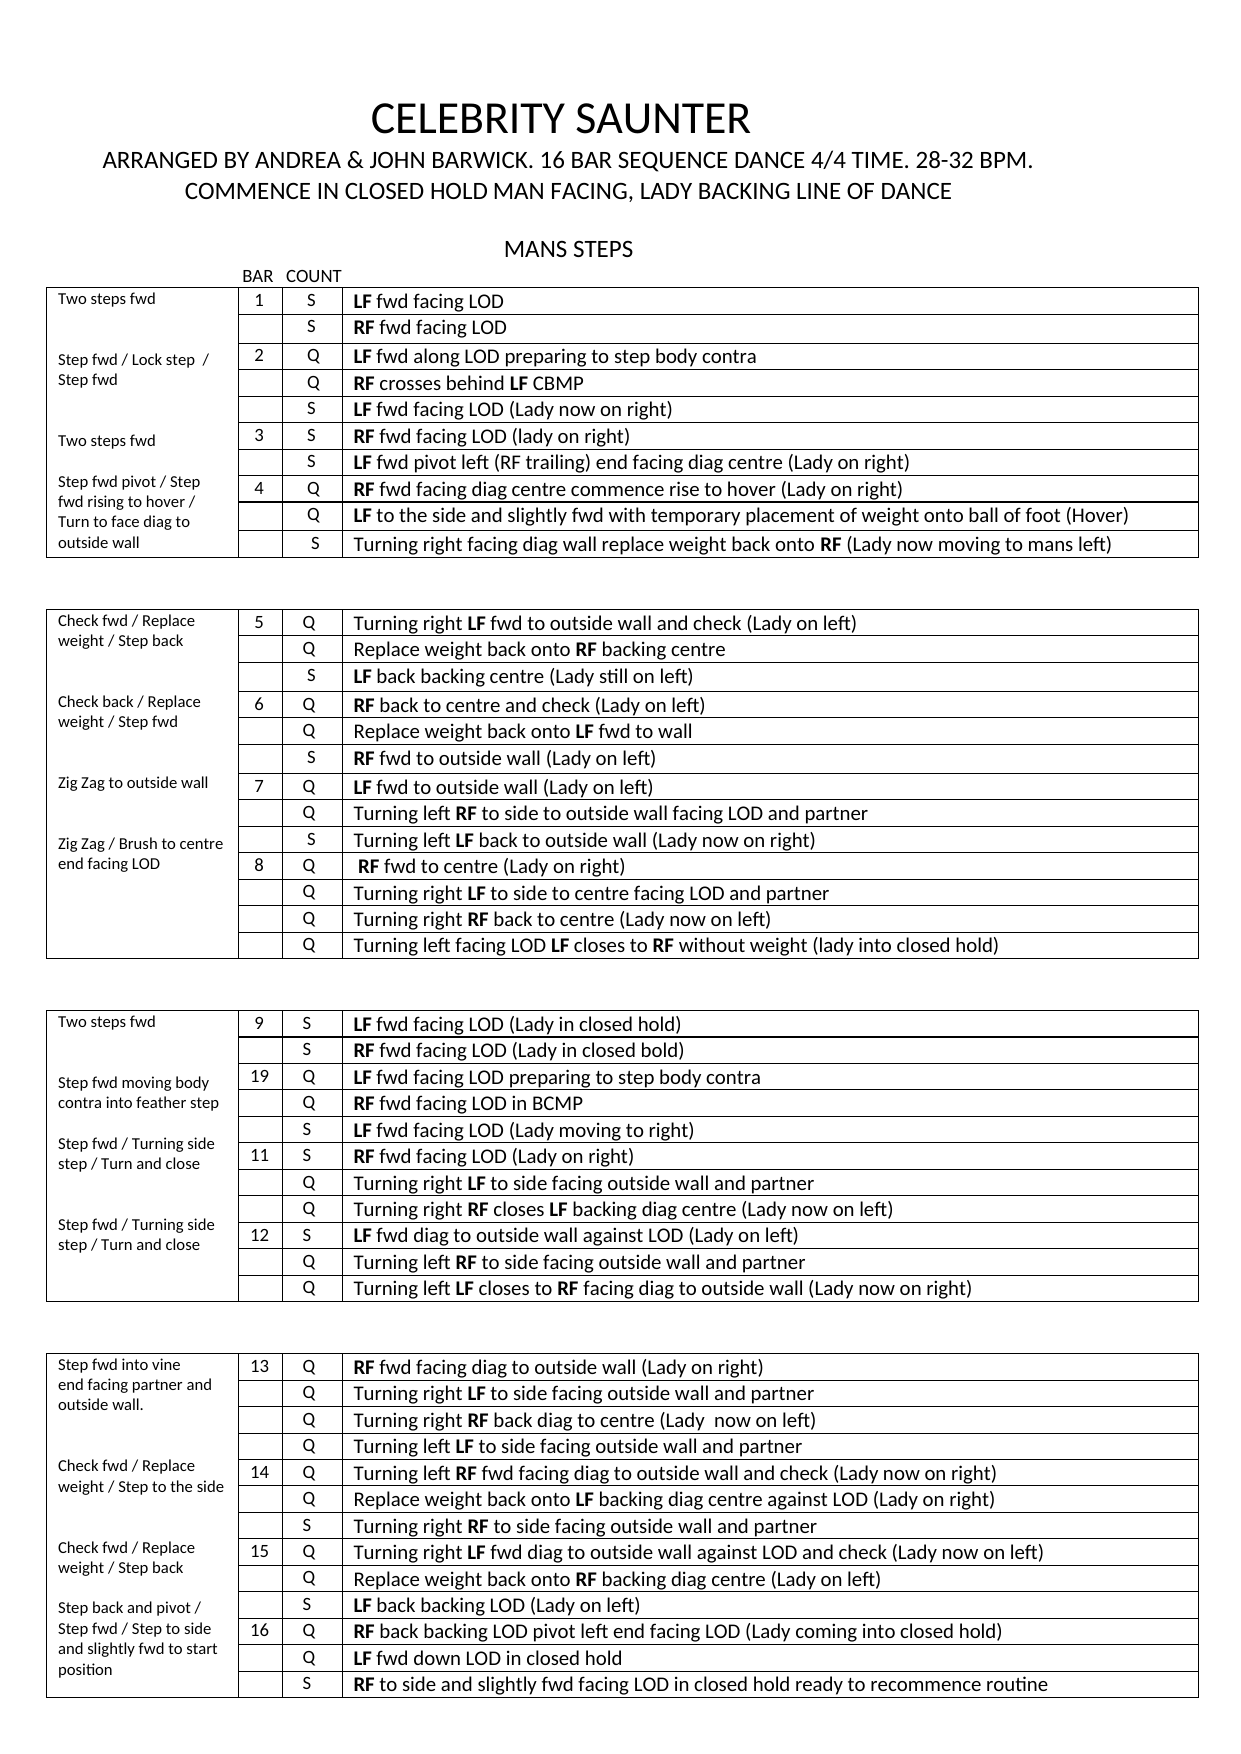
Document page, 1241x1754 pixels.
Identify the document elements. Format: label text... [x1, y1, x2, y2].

table_cell LF to the side and slightly fwd with temporary placement of weight onto ball of foot (Hover) [343, 503, 1198, 530]
table_cell Q [283, 1566, 342, 1591]
table_cell Turning right RF closes LF backing diag centre (Lady now on left) [343, 1196, 1198, 1222]
table_header 5 [239, 610, 282, 635]
table_cell [239, 1090, 282, 1116]
table_cell Q [283, 1486, 342, 1512]
table_cell Q [283, 1064, 342, 1089]
table_cell [239, 1645, 282, 1671]
table_header 9 [239, 1011, 282, 1036]
table_cell [239, 370, 282, 396]
table_cell S [283, 1672, 342, 1697]
table_cell [239, 1196, 282, 1222]
table_cell Q [283, 933, 342, 958]
table_cell [239, 1117, 282, 1142]
table_cell Q [283, 800, 342, 826]
table_cell RF fwd to outside wall (Lady on left) [343, 745, 1198, 773]
table_cell Q [283, 692, 342, 717]
table_header 13 [239, 1354, 282, 1379]
table_cell Replace weight back onto RF backing centre [343, 636, 1198, 662]
table_cell S [283, 663, 342, 691]
table_cell Turning left LF to side facing outside wall and partner [343, 1434, 1198, 1459]
table_cell LF fwd facing LOD (Lady now on right) [343, 397, 1198, 422]
table_cell [239, 1276, 282, 1301]
table_cell Q [283, 1460, 342, 1485]
table_cell Q [283, 1407, 342, 1432]
table_cell Q [283, 1196, 342, 1222]
table_cell [239, 1434, 282, 1459]
table_header 1 [239, 288, 282, 313]
table_cell LF back backing centre (Lady still on left) [343, 663, 1198, 691]
table_cell [239, 1513, 282, 1538]
table_cell [239, 933, 282, 958]
table_cell 15 [239, 1539, 282, 1565]
table_header Q [283, 1354, 342, 1379]
table_cell [239, 315, 282, 343]
table_cell RF fwd facing LOD (Lady on right) [343, 1143, 1198, 1169]
table_cell Q [283, 1276, 342, 1301]
table_cell Q [283, 370, 342, 396]
table_cell RF fwd facing LOD (lady on right) [343, 423, 1198, 448]
table_cell S [283, 1513, 342, 1538]
table_cell S [283, 1143, 342, 1169]
table_cell Q [283, 1249, 342, 1274]
table_cell Turning left LF closes to RF facing diag to outside wall (Lady now on right) [343, 1276, 1198, 1301]
table_cell 2 [239, 344, 282, 369]
table_cell RF back backing LOD pivot left end facing LOD (Lady coming into closed hold) [343, 1619, 1198, 1644]
table_header Turning right LF fwd to outside wall and check (Lady on left) [343, 610, 1198, 635]
table_cell RF fwd facing LOD [343, 315, 1198, 343]
table_cell Q [283, 906, 342, 932]
table_cell [239, 1566, 282, 1591]
table_cell [239, 880, 282, 905]
table_cell 4 [239, 476, 282, 501]
table_cell [239, 718, 282, 744]
table_cell LF back backing LOD (Lady on left) [343, 1592, 1198, 1618]
table_cell RF fwd facing diag centre commence rise to hover (Lady on right) [343, 476, 1198, 501]
table_cell S [283, 397, 342, 422]
table_cell [239, 1592, 282, 1618]
table_cell Q [283, 774, 342, 799]
table_cell Replace weight back onto LF fwd to wall [343, 718, 1198, 744]
table_cell [239, 1170, 282, 1195]
table_header Two steps fwd Step fwd moving body contra into feather step Step fwd / Turning side step / Turn and close Step fwd / Turning side step / Turn and close [47, 1011, 238, 1301]
table_cell LF fwd along LOD preparing to step body contra [343, 344, 1198, 369]
table_cell [239, 450, 282, 475]
table_cell 6 [239, 692, 282, 717]
table_cell S [283, 827, 342, 852]
table_cell RF back to centre and check (Lady on left) [343, 692, 1198, 717]
table_cell Turning right LF to side to centre facing LOD and partner [343, 880, 1198, 905]
table_cell Turning right RF back diag to centre (Lady now on left) [343, 1407, 1198, 1432]
table_cell Q [283, 503, 342, 530]
table_cell S [283, 1223, 342, 1248]
table_cell Q [283, 1539, 342, 1565]
table_header Q [283, 610, 342, 635]
table_cell S [283, 1592, 342, 1618]
table_cell Q [283, 1381, 342, 1406]
table_header Check fwd / Replace weight / Step back Check back / Replace weight / Step fwd Zig Zag to outside wall Zig Zag / Brush to centre end facing LOD [47, 610, 238, 958]
table_cell [239, 503, 282, 530]
table_cell Turning left RF to side facing outside wall and partner [343, 1249, 1198, 1274]
text BAR COUNT [150, 264, 1090, 287]
table_cell [239, 827, 282, 852]
table_cell LF fwd down LOD in closed hold [343, 1645, 1198, 1671]
table_cell [239, 800, 282, 826]
table_cell 19 [239, 1064, 282, 1089]
table_cell Q [283, 1090, 342, 1116]
table_cell LF fwd facing LOD (Lady moving to right) [343, 1117, 1198, 1142]
table_cell 12 [239, 1223, 282, 1248]
table_cell S [283, 531, 342, 557]
table_cell S [283, 423, 342, 448]
table_cell Replace weight back onto RF backing diag centre (Lady on left) [343, 1566, 1198, 1591]
table_cell RF to side and slightly fwd facing LOD in closed hold ready to recommence routine [343, 1672, 1198, 1697]
table_cell 8 [239, 853, 282, 879]
table_cell Turning right facing diag wall replace weight back onto RF (Lady now moving to mans left) [343, 531, 1198, 557]
table_header RF fwd facing diag to outside wall (Lady on right) [343, 1354, 1198, 1379]
text CELEBRITY SAUNTER [32, 89, 1090, 144]
table_cell Turning left RF to side to outside wall facing LOD and partner [343, 800, 1198, 826]
table_cell LF fwd diag to outside wall against LOD (Lady on left) [343, 1223, 1198, 1248]
table_cell S [283, 745, 342, 773]
text COMMENCE IN CLOSED HOLD MAN FACING, LADY BACKING LINE OF DANCE [47, 175, 1090, 206]
table_cell 11 [239, 1143, 282, 1169]
table_cell [239, 1407, 282, 1432]
table_header LF fwd facing LOD (Lady in closed hold) [343, 1011, 1198, 1036]
table_cell Q [283, 344, 342, 369]
table_cell [239, 663, 282, 691]
table_cell S [283, 450, 342, 475]
table_cell Q [283, 476, 342, 501]
table_cell Q [283, 718, 342, 744]
table_cell Q [283, 1434, 342, 1459]
table_cell Turning right LF to side facing outside wall and partner [343, 1170, 1198, 1195]
table_cell [239, 745, 282, 773]
table_cell LF fwd to outside wall (Lady on left) [343, 774, 1198, 799]
table_cell Turning left RF fwd facing diag to outside wall and check (Lady now on right) [343, 1460, 1198, 1485]
table_cell S [283, 315, 342, 343]
table_cell [239, 1486, 282, 1512]
text MANS STEPS [47, 234, 1090, 264]
table_cell S [283, 1038, 342, 1063]
table_cell Turning right LF to side facing outside wall and partner [343, 1381, 1198, 1406]
table_cell [239, 636, 282, 662]
table_cell Turning left facing LOD LF closes to RF without weight (lady into closed hold) [343, 933, 1198, 958]
table_cell Q [283, 1170, 342, 1195]
table_cell LF fwd pivot left (RF trailing) end facing diag centre (Lady on right) [343, 450, 1198, 475]
table_cell [239, 531, 282, 557]
table_cell RF fwd to centre (Lady on right) [343, 853, 1198, 879]
table_cell [239, 1038, 282, 1063]
table_header S [283, 288, 342, 313]
table_cell Q [283, 853, 342, 879]
table_cell Turning right LF fwd diag to outside wall against LOD and check (Lady now on left) [343, 1539, 1198, 1565]
table_header Two steps fwd Step fwd / Lock step / Step fwd Two steps fwd Step fwd pivot / Step fwd rising to hover / Turn to face diag to outside wall [47, 288, 238, 557]
text ARRANGED BY ANDREA & JOHN BARWICK. 16 BAR SEQUENCE DANCE 4/4 TIME. 28-32 BPM. [47, 144, 1090, 175]
table_cell Turning right RF back to centre (Lady now on left) [343, 906, 1198, 932]
table_cell Turning right RF to side facing outside wall and partner [343, 1513, 1198, 1538]
table_header LF fwd facing LOD [343, 288, 1198, 313]
table_cell 3 [239, 423, 282, 448]
table_header S [283, 1011, 342, 1036]
table_cell Turning left LF back to outside wall (Lady now on right) [343, 827, 1198, 852]
table_cell [239, 397, 282, 422]
table_cell RF crosses behind LF CBMP [343, 370, 1198, 396]
table_cell 7 [239, 774, 282, 799]
table_cell [239, 906, 282, 932]
table_cell Q [283, 1619, 342, 1644]
table_cell LF fwd facing LOD preparing to step body contra [343, 1064, 1198, 1089]
table_cell Q [283, 636, 342, 662]
table_cell [239, 1381, 282, 1406]
table_cell Replace weight back onto LF backing diag centre against LOD (Lady on right) [343, 1486, 1198, 1512]
table_cell [239, 1249, 282, 1274]
table_cell Q [283, 880, 342, 905]
table_cell S [283, 1117, 342, 1142]
table_cell 14 [239, 1460, 282, 1485]
table_cell RF fwd facing LOD (Lady in closed bold) [343, 1038, 1198, 1063]
table_cell [239, 1672, 282, 1697]
table_cell Q [283, 1645, 342, 1671]
table_header Step fwd into vine end facing partner and outside wall. Check fwd / Replace weight / Step to the side Check fwd / Replace weight / Step back Step back and pivot / Step fwd / Step to side and slightly fwd to start position [47, 1354, 238, 1697]
table_cell RF fwd facing LOD in BCMP [343, 1090, 1198, 1116]
table_cell 16 [239, 1619, 282, 1644]
